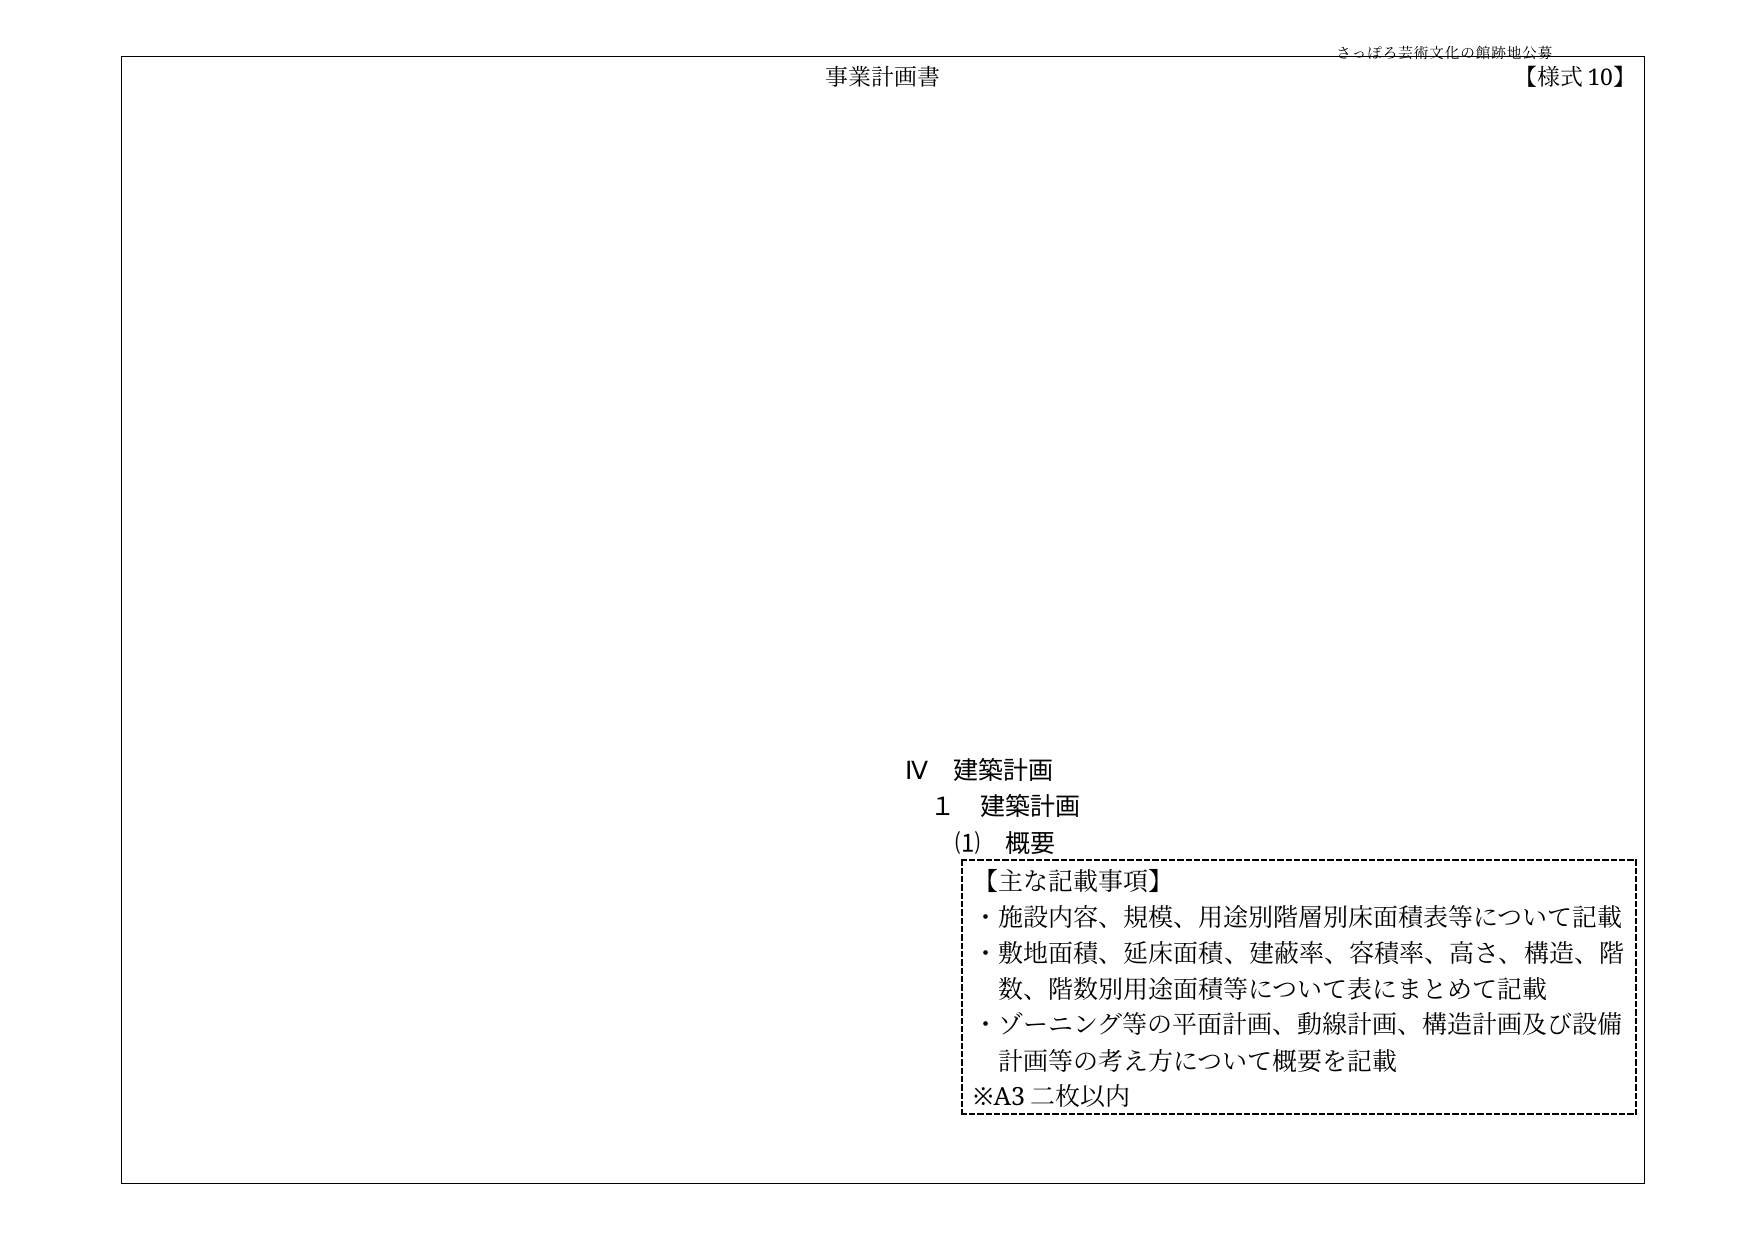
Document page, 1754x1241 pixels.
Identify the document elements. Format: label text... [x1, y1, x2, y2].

table_header 【主な記載事項】 ・施設内容、規模、用途別階層別床面積表等について記載 ・敷地面積、延床面積、建蔽率、容積率、高さ、構造、階数、階数別用途面積等について表にまとめて記載 ・ゾーニング等の平面計画、動線計画、構造計画及び設備計画等の考え方について概要を記載 ※A3二枚以内 [962, 859, 1636, 1113]
text ⑴ 概要 [905, 823, 1636, 859]
text １ 建築計画 [905, 787, 1636, 823]
text Ⅳ 建築計画 [905, 751, 1636, 787]
